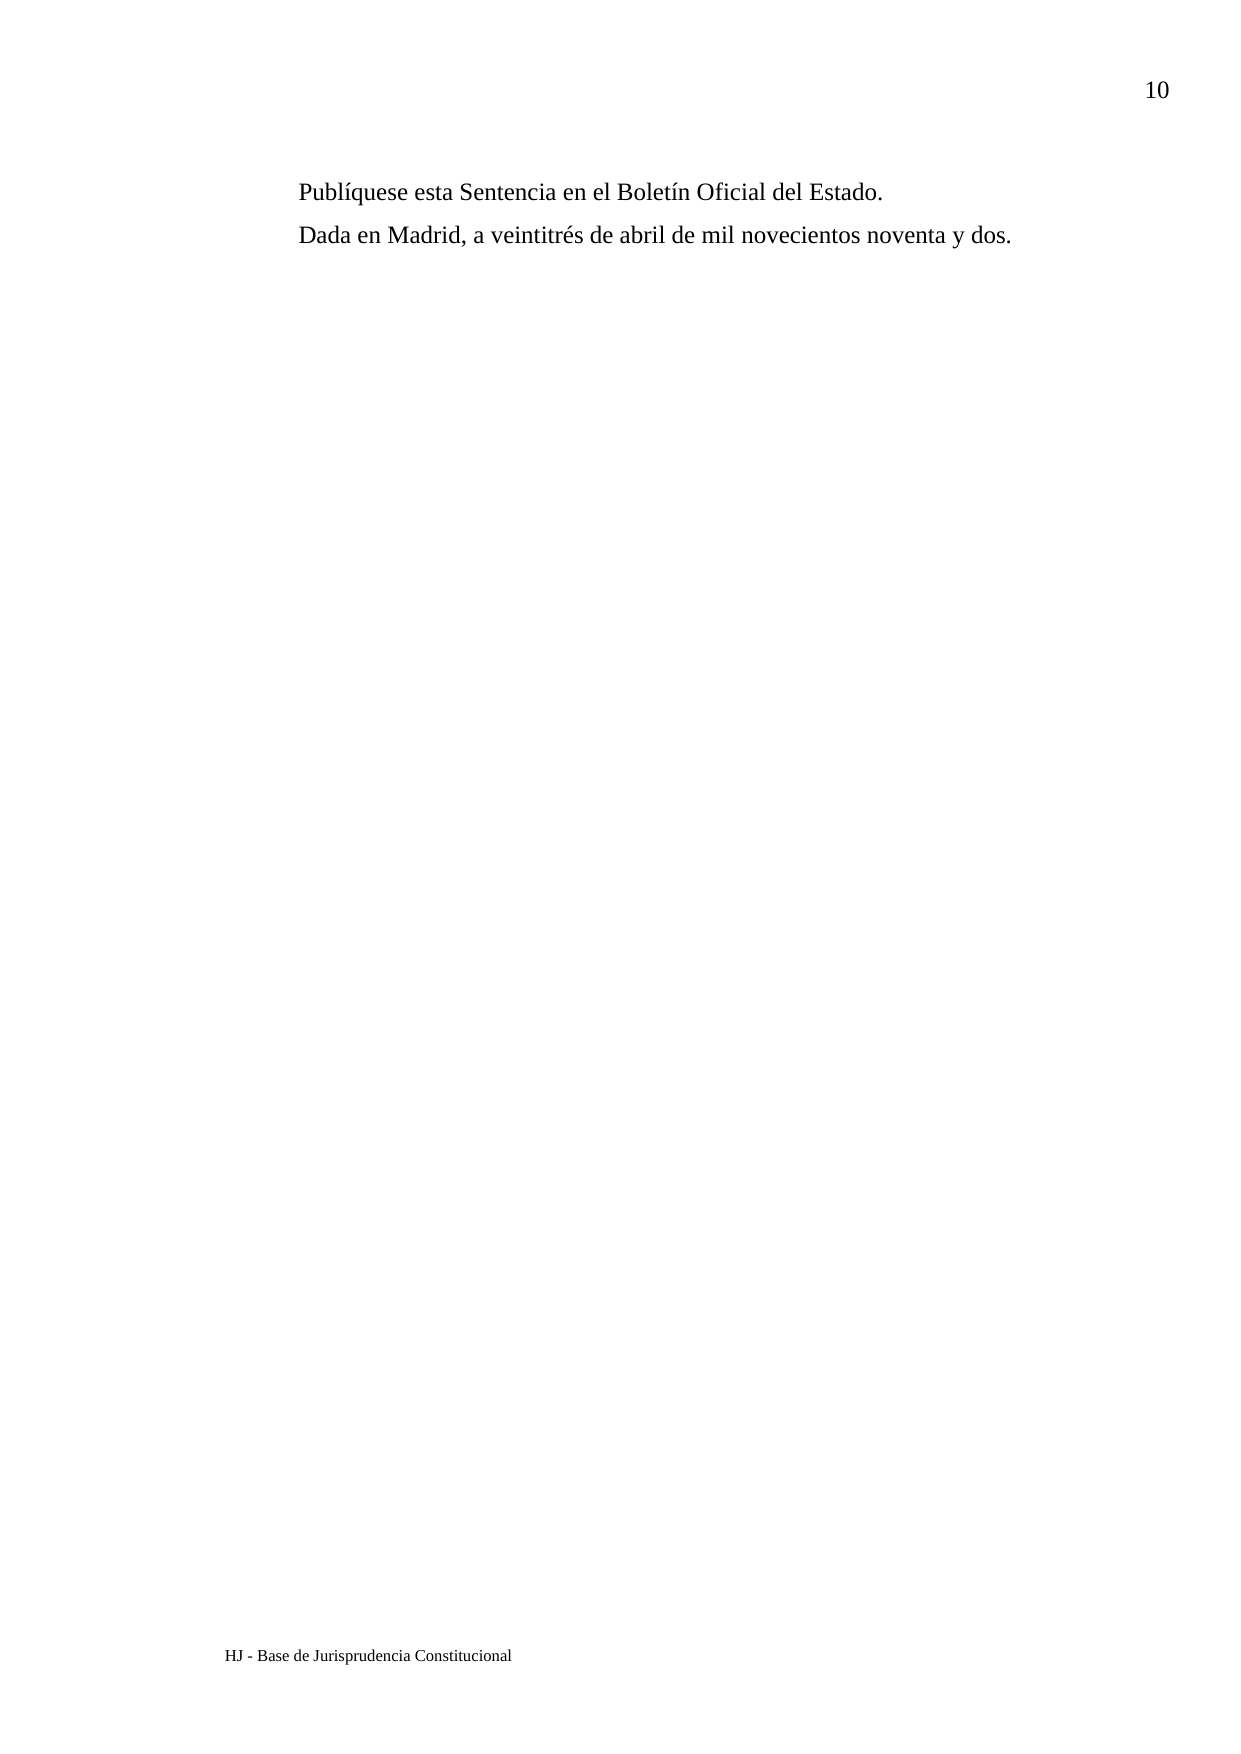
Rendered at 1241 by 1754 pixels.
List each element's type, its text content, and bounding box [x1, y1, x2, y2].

text Publíquese esta Sentencia en el Boletín Oficial del Estado. [224, 177, 1169, 206]
text Dada en Madrid, a veintitrés de abril de mil novecientos noventa y dos. [224, 220, 1169, 249]
